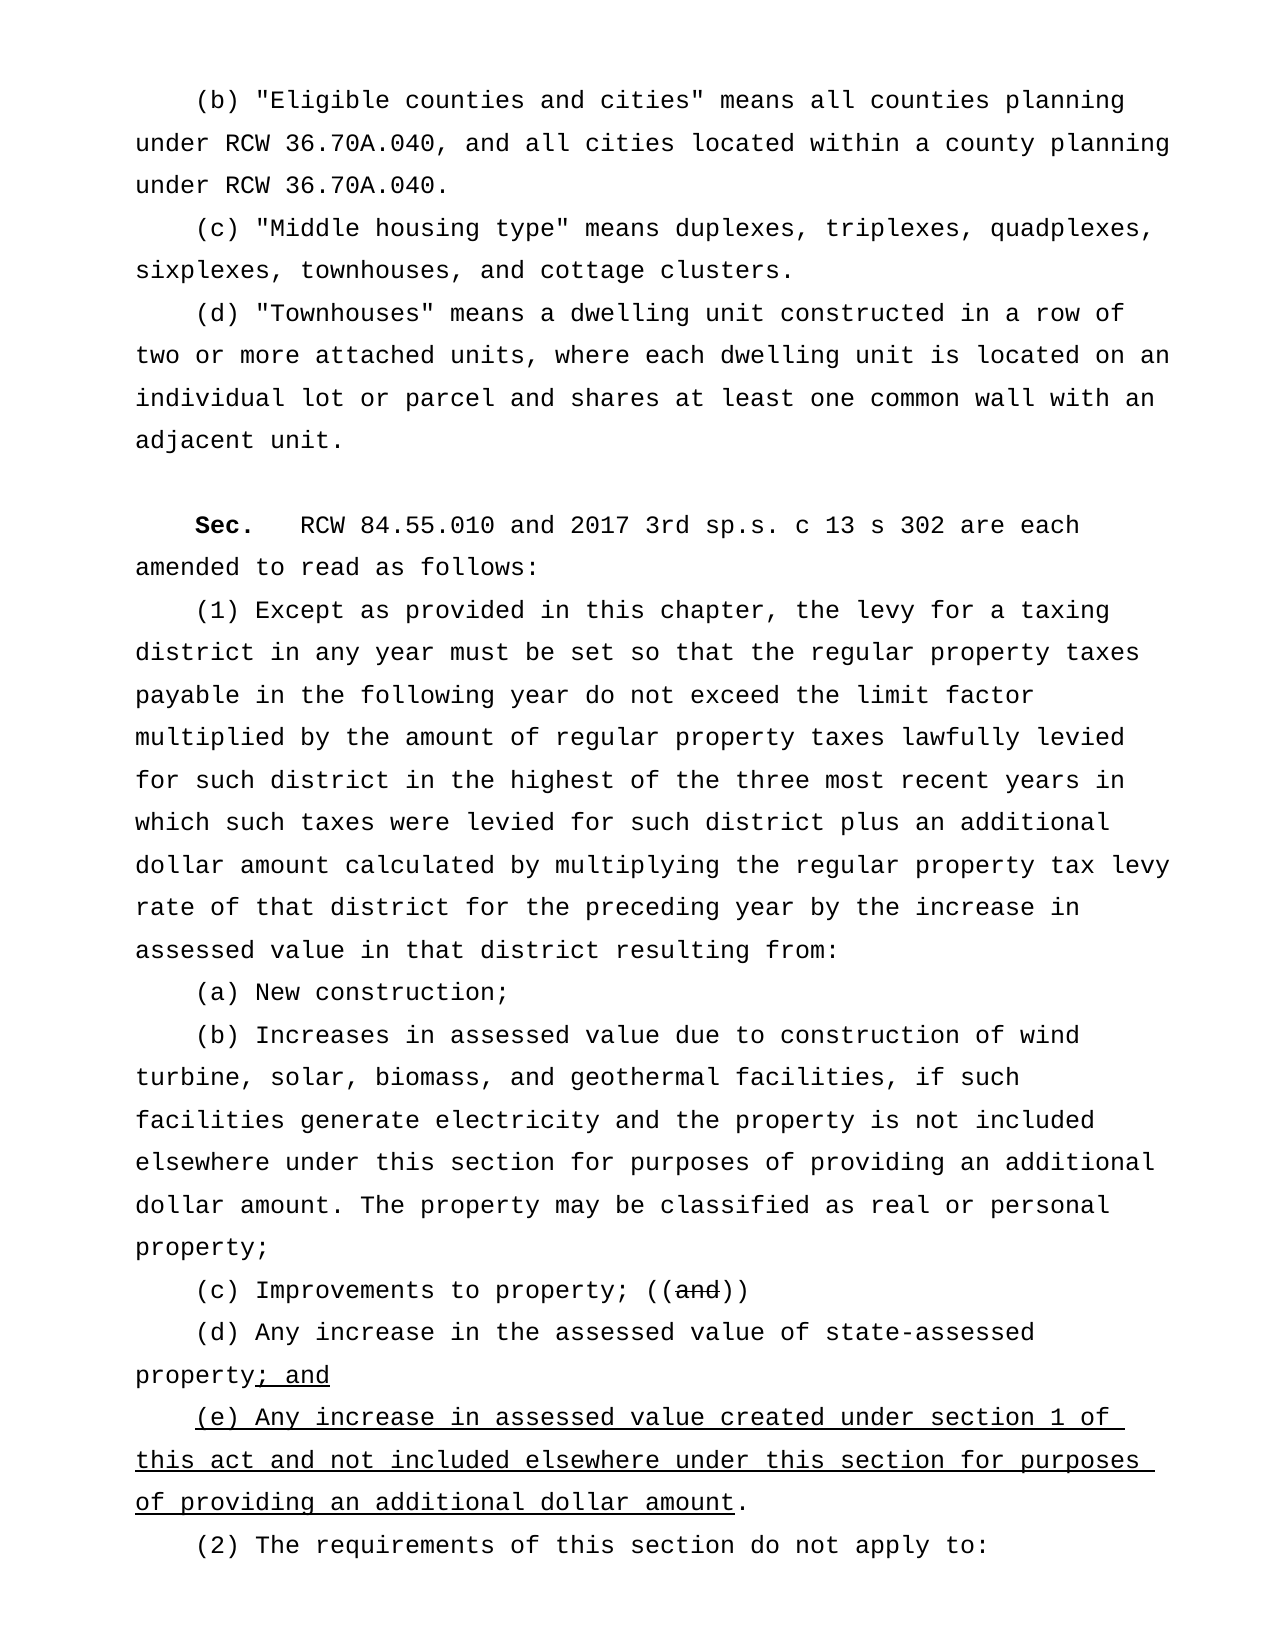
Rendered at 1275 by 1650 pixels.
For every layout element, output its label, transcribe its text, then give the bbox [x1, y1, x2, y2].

text Sec. RCW 84.55.010 and 2017 3rd sp.s. c 13 s 302 are each amended to read as follows: [135, 499, 1170, 584]
text (d) Any increase in the assessed value of state-assessed property; and [135, 1307, 1170, 1392]
text (e) Any increase in assessed value created under section 1 of this act and not included elsewhere under this section for purposes of providing an additional dollar amount. [135, 1392, 1170, 1519]
text (d) "Townhouses" means a dwelling unit constructed in a row of two or more attached units, where each dwelling unit is located on an individual lot or parcel and shares at least one common wall with an adjacent unit. [135, 287, 1170, 457]
text (c) "Middle housing type" means duplexes, triplexes, quadplexes, sixplexes, townhouses, and cottage clusters. [135, 202, 1170, 287]
text (1) Except as provided in this chapter, the levy for a taxing district in any year must be set so that the regular property taxes payable in the following year do not exceed the limit factor multiplied by the amount of regular property taxes lawfully levied for such district in the highest of the three most recent years in which such taxes were levied for such district plus an additional dollar amount calculated by multiplying the regular property tax levy rate of that district for the preceding year by the increase in assessed value in that district resulting from: [135, 584, 1170, 967]
text (2) The requirements of this section do not apply to: [135, 1519, 1170, 1562]
text (a) New construction; [135, 967, 1170, 1009]
text (b) "Eligible counties and cities" means all counties planning under RCW 36.70A.040, and all cities located within a county planning under RCW 36.70A.040. [135, 75, 1170, 202]
text (b) Increases in assessed value due to construction of wind turbine, solar, biomass, and geothermal facilities, if such facilities generate electricity and the property is not included elsewhere under this section for purposes of providing an additional dollar amount. The property may be classified as real or personal property; [135, 1009, 1170, 1264]
text (c) Improvements to property; ((and)) [135, 1264, 1170, 1307]
